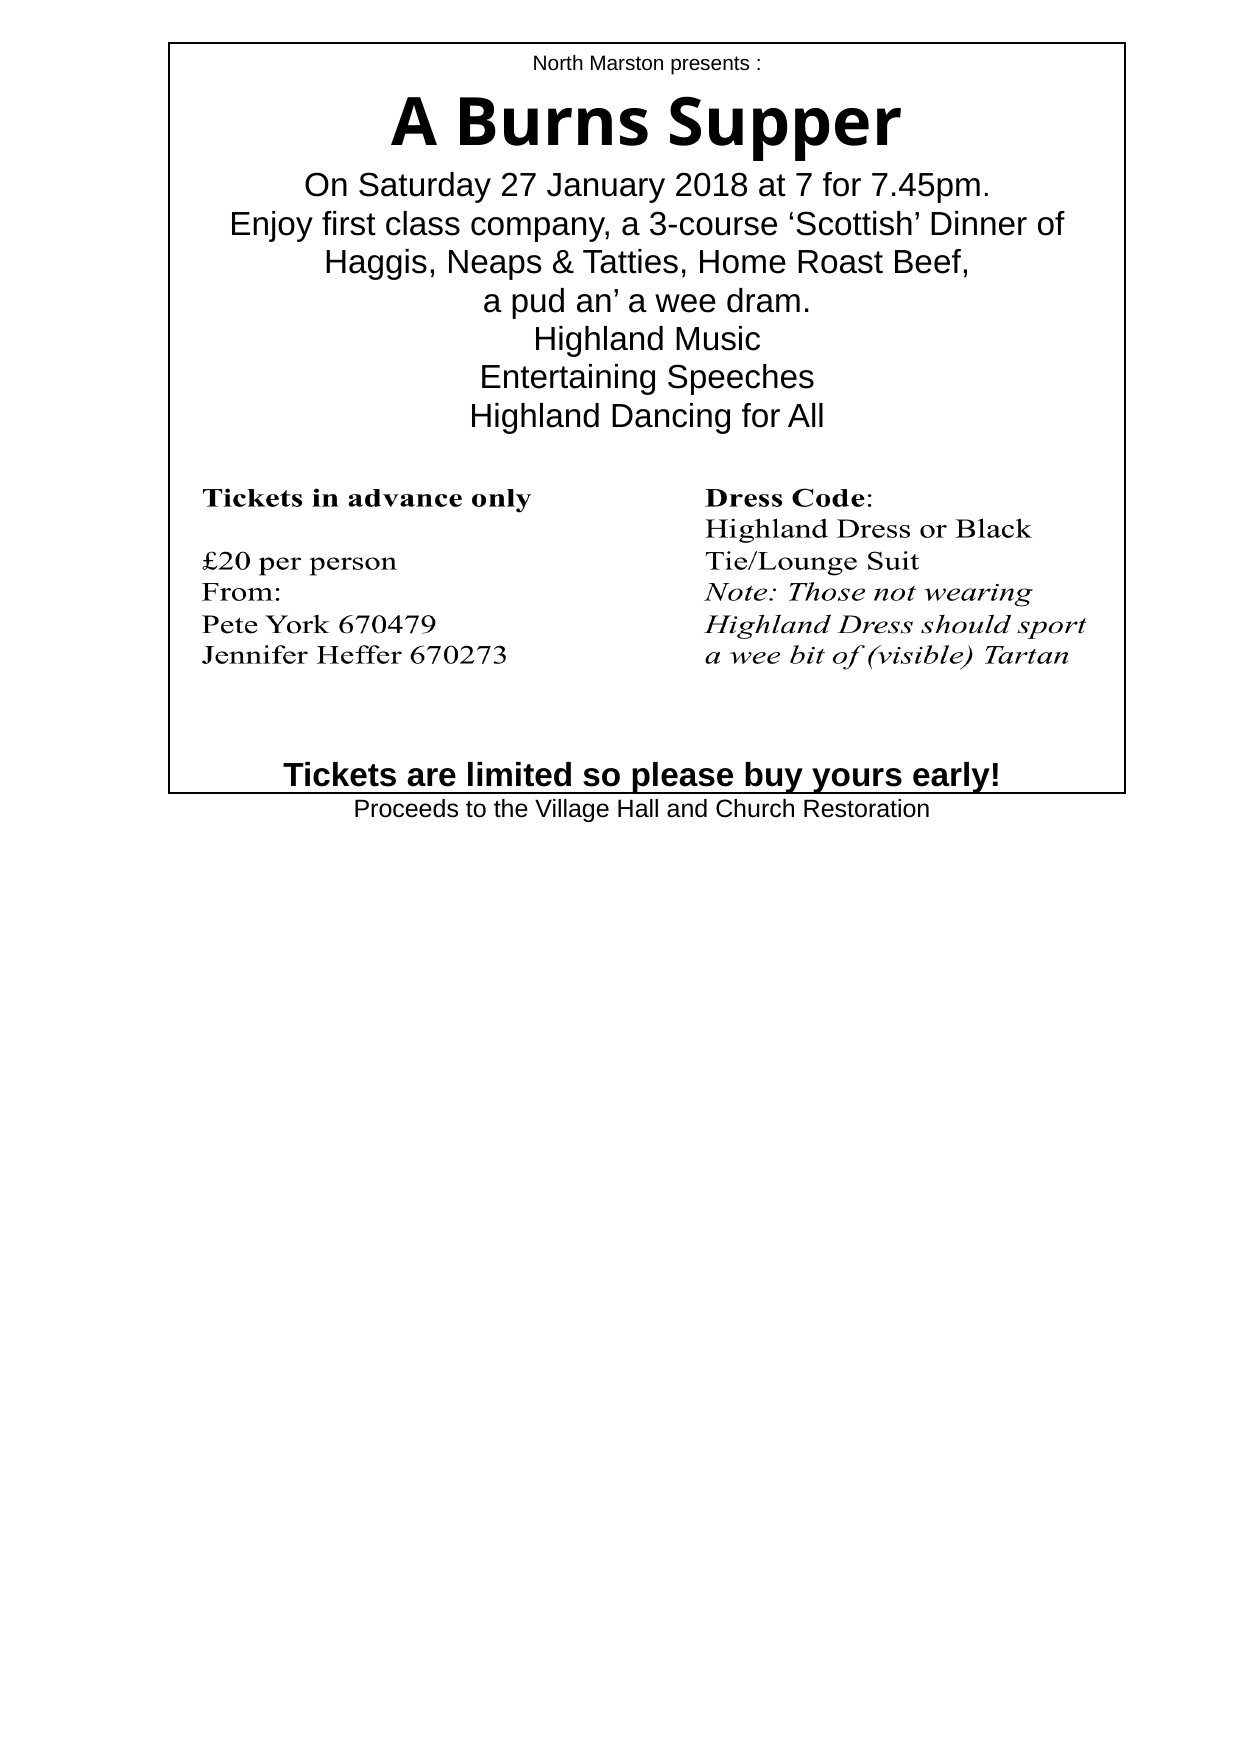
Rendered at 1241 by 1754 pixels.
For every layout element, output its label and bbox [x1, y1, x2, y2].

picture [183, 472, 1104, 678]
